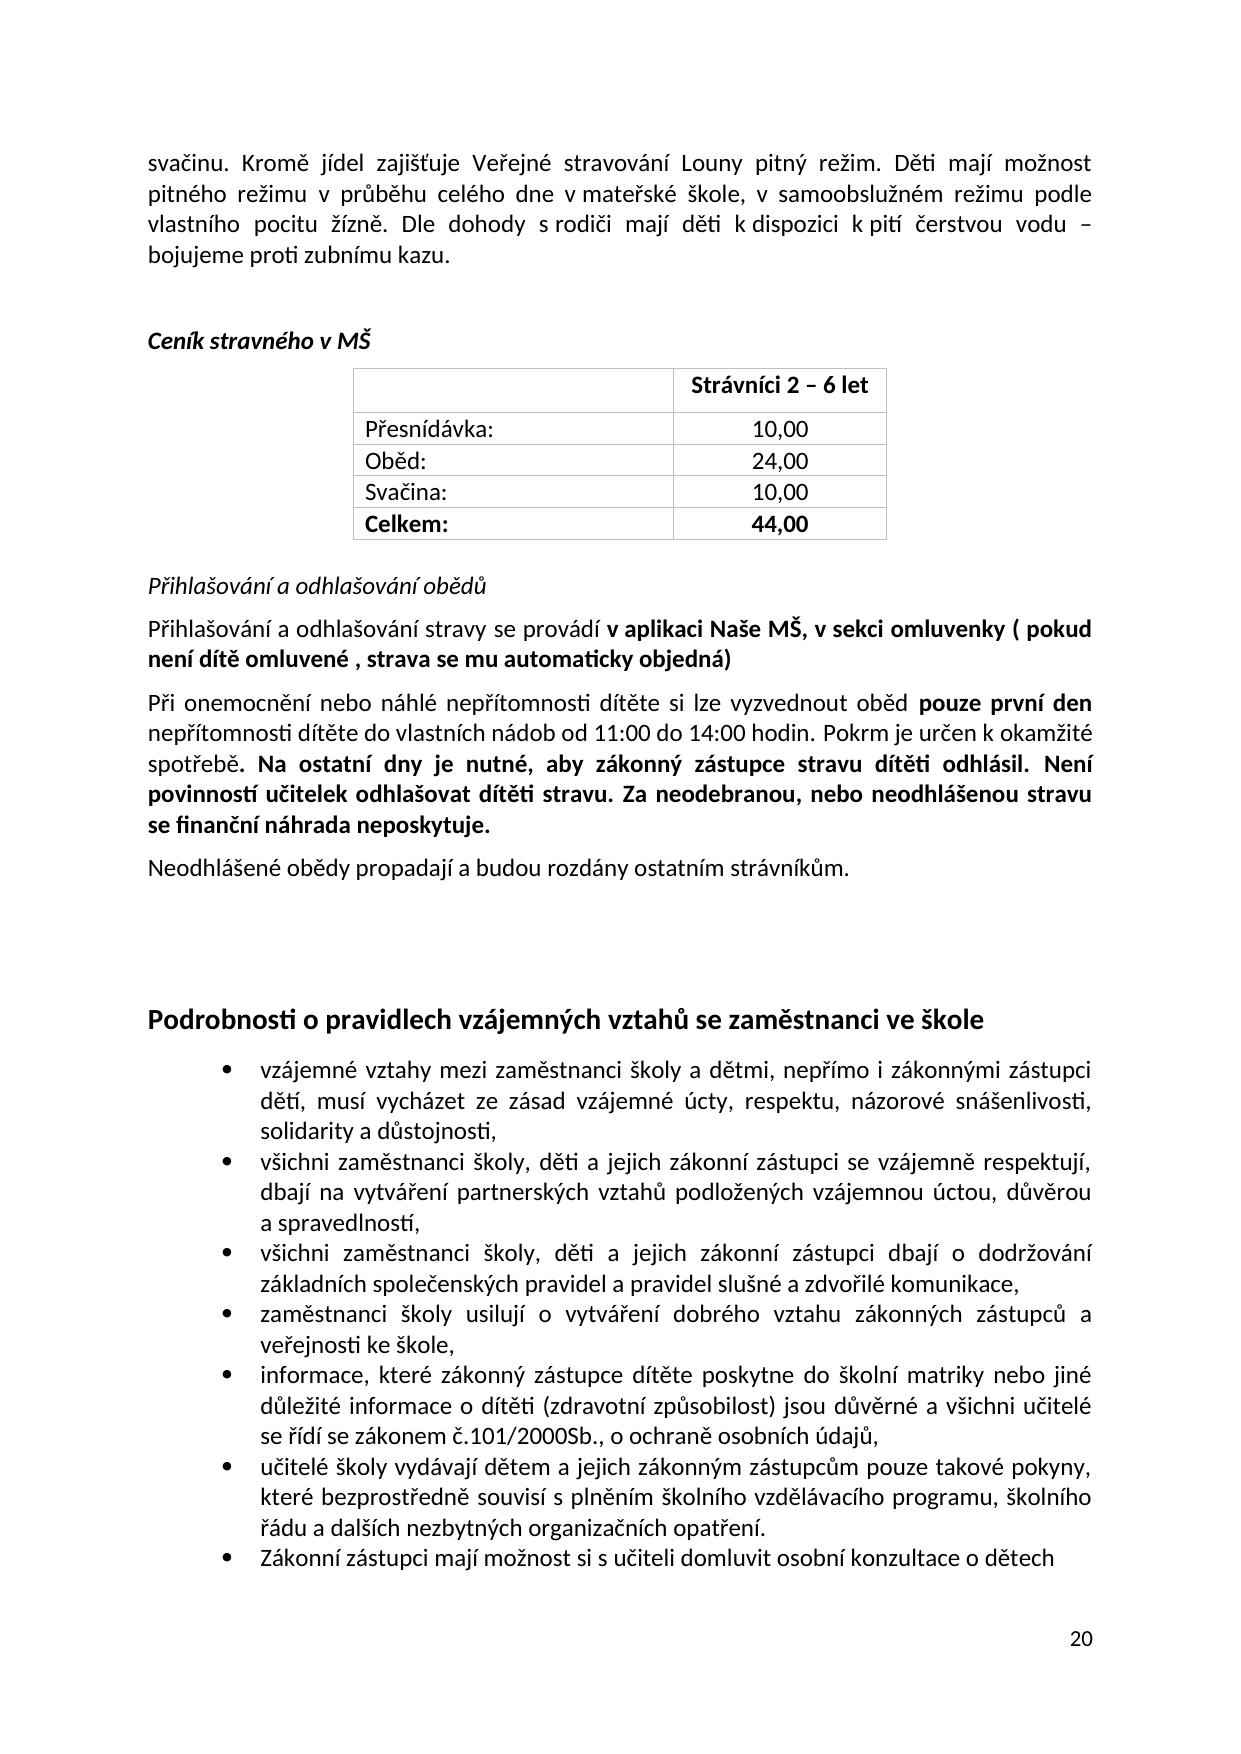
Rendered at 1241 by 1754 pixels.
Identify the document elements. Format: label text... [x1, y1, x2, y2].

text Při onemocnění nebo náhlé nepřítomnosti dítěte si lze vyzvednout oběd pouze první den nepřítomnosti dítěte do vlastních nádob od 11:00 do 14:00 hodin. Pokrm je určen k okamžité spotřebě. Na ostatní dny je nutné, aby zákonný zástupce stravu dítěti odhlásil. Není povinností učitelek odhlašovat dítěti stravu. Za neodebranou, nebo neodhlášenou stravu se finanční náhrada neposkytuje. [148, 687, 1093, 839]
table_header [354, 369, 673, 412]
text Přihlašování a odhlašování obědů [148, 570, 1093, 601]
list vzájemné vztahy mezi zaměstnanci školy a dětmi, nepřímo i zákonnými zástupci dětí, musí vycházet ze zásad vzájemné úcty, respektu, názorové snášenlivosti, solidarity a důstojnosti, [223, 1054, 1093, 1146]
table_cell 24,00 [674, 445, 886, 475]
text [148, 148, 1093, 270]
text Ceník stravného v MŠ [148, 325, 1093, 356]
text Přihlašování a odhlašování stravy se provádí v aplikaci Naše MŠ, v sekci omluvenky ( pokud není dítě omluvené , strava se mu automaticky objedná) [148, 613, 1093, 674]
table_cell Celkem: [354, 508, 673, 538]
text Neodhlášené obědy propadají a budou rozdány ostatním strávníkům. [148, 852, 1093, 882]
list všichni zaměstnanci školy, děti a jejich zákonní zástupci dbají o dodržování základních společenských pravidel a pravidel slušné a zdvořilé komunikace, [223, 1237, 1093, 1298]
table_cell Oběd: [354, 445, 673, 475]
list Podrobnosti o pravidlech vzájemných vztahů se zaměstnanci ve škole [148, 1001, 1093, 1036]
table_cell 44,00 [674, 508, 886, 538]
list informace, které zákonný zástupce dítěte poskytne do školní matriky nebo jiné důležité informace o dítěti (zdravotní způsobilost) jsou důvěrné a všichni učitelé se řídí se zákonem č.101/2000Sb., o ochraně osobních údajů, [223, 1359, 1093, 1451]
table_cell 10,00 [674, 413, 886, 444]
table_cell Přesnídávka: [354, 413, 673, 444]
list zaměstnanci školy usilují o vytváření dobrého vztahu zákonných zástupců a veřejnosti ke škole, [223, 1298, 1093, 1359]
list Zákonní zástupci mají možnost si s učiteli domluvit osobní konzultace o dětech [223, 1543, 1093, 1573]
list učitelé školy vydávají dětem a jejich zákonným zástupcům pouze takové pokyny, které bezprostředně souvisí s plněním školního vzdělávacího programu, školního řádu a dalších nezbytných organizačních opatření. [223, 1451, 1093, 1543]
list všichni zaměstnanci školy, děti a jejich zákonní zástupci se vzájemně respektují, dbají na vytváření partnerských vztahů podložených vzájemnou úctou, důvěrou a spravedlností, [223, 1146, 1093, 1237]
table_header Strávníci 2 – 6 let [674, 369, 886, 412]
table_cell 10,00 [674, 476, 886, 507]
table_cell Svačina: [354, 476, 673, 507]
